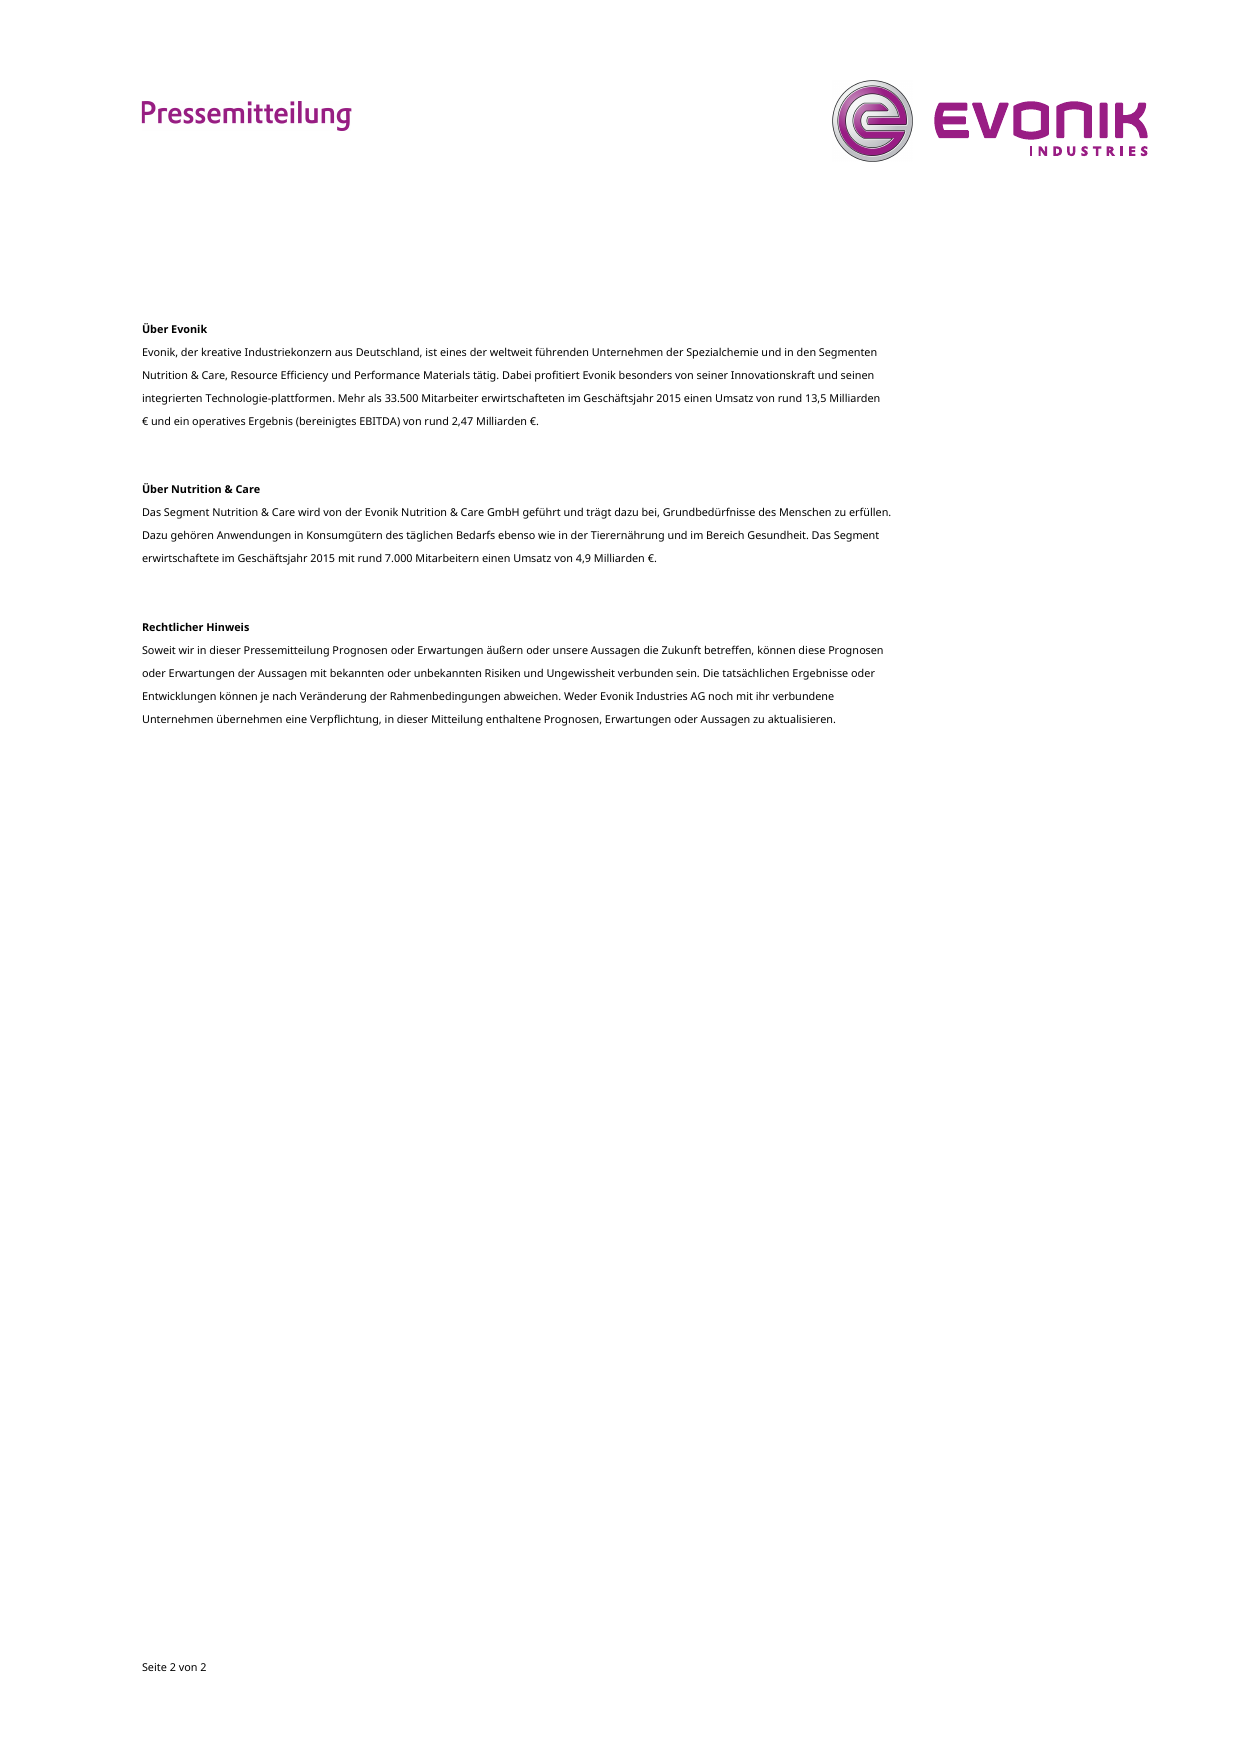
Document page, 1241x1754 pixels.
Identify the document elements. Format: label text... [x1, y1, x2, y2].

picture [832, 80, 913, 162]
text Evonik, der kreative Industriekonzern aus Deutschland, ist eines der weltweit führenden Unternehmen der Spezialchemie und in den Segmenten Nutrition & Care, Resource Efficiency und Performance Materials tätig. Dabei profitiert Evonik besonders von seiner Innovationskraft und seinen integrierten Technologie-plattformen. Mehr als 33.500 Mitarbeiter erwirtschafteten im Geschäftsjahr 2015 einen Umsatz von rund 13,5 Milliarden € und ein operatives Ergebnis (bereinigtes EBITDA) von rund 2,47 Milliarden €. [142, 336, 886, 427]
text Rechtlicher Hinweis [142, 611, 886, 634]
text Über Nutrition & Care [142, 473, 886, 496]
text Über Evonik [142, 313, 886, 336]
picture [141, 101, 352, 131]
text Das Segment Nutrition & Care wird von der Evonik Nutrition & Care GmbH geführt und trägt dazu bei, Grundbedürfnisse des Menschen zu erfüllen. Dazu gehören Anwendungen in Konsumgütern des täglichen Bedarfs ebenso wie in der Tierernährung und im Bereich Gesundheit. Das Segment erwirtschaftete im Geschäftsjahr 2015 mit rund 7.000 Mitarbeitern einen Umsatz von 4,9 Milliarden €. [142, 496, 892, 565]
text Soweit wir in dieser Pressemitteilung Prognosen oder Erwartungen äußern oder unsere Aussagen die Zukunft betreffen, können diese Prognosen oder Erwartungen der Aussagen mit bekannten oder unbekannten Risiken und Ungewissheit verbunden sein. Die tatsächlichen Ergebnisse oder Entwicklungen können je nach Veränderung der Rahmenbedingungen abweichen. Weder Evonik Industries AG noch mit ihr verbundene Unternehmen übernehmen eine Verpflichtung, in dieser Mitteilung enthaltene Prognosen, Erwartungen oder Aussagen zu aktualisieren. [142, 634, 886, 725]
